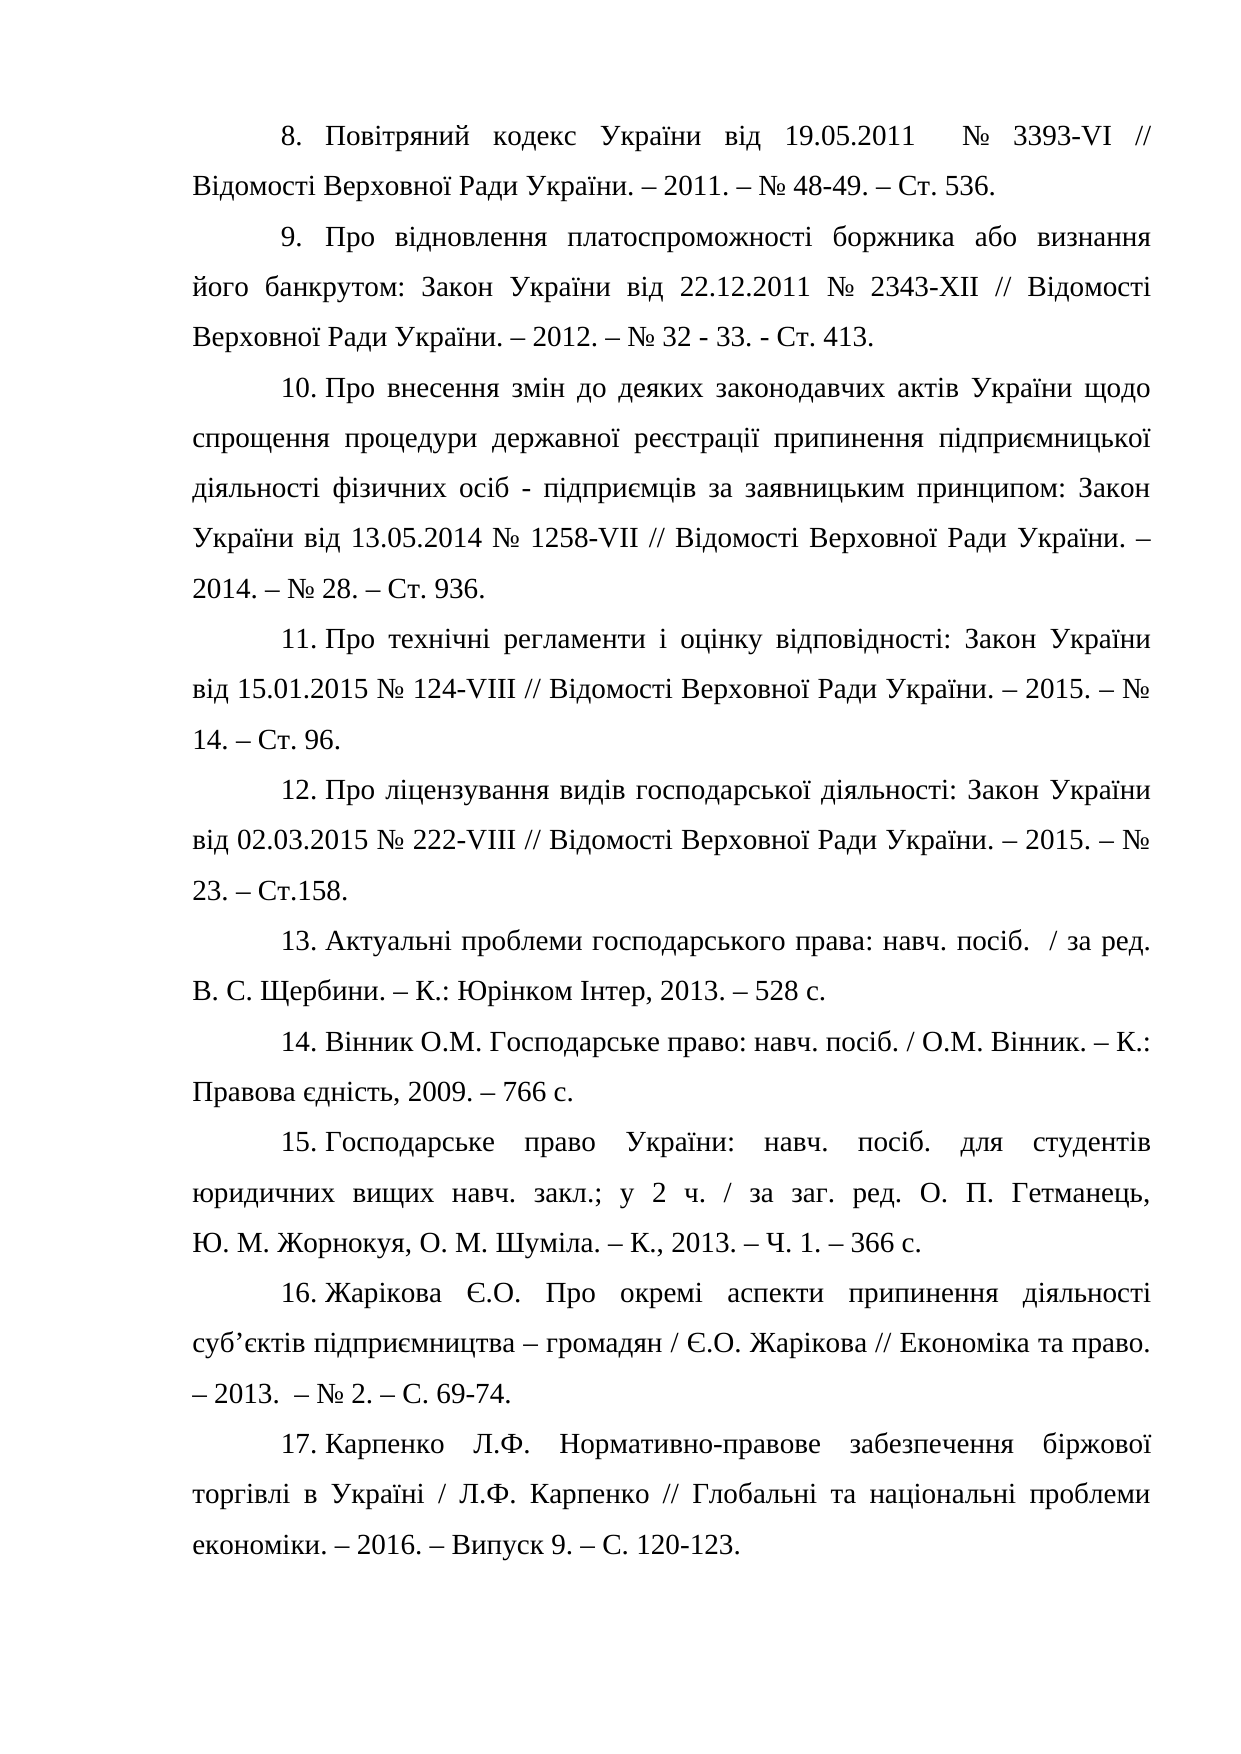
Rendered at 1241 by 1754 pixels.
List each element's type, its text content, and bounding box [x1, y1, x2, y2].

list Жарікова Є.О. Про окремі аспекти припинення діяльності суб’єктів підприємництва – громадян / Є.О. Жарікова // Економіка та право. – 2013. – № 2. – С. 69-74. [192, 1275, 1152, 1409]
list Повітряний кодекс України від 19.05.2011 № 3393-VI // Відомості Верховної Ради України. – 2011. – № 48-49. – Ст. 536. [192, 118, 1152, 202]
list Карпенко Л.Ф. Нормативно-правове забезпечення біржової торгівлі в Україні / Л.Ф. Карпенко // Глобальні та національні проблеми економіки. – 2016. – Випуск 9. – С. 120-123. [192, 1426, 1152, 1560]
list Актуальні проблеми господарського права: навч. посіб. / за ред. В. С. Щербини. – К.: Юрінком Інтер, 2013. – 528 с. [192, 923, 1152, 1007]
list Господарське право України: навч. посіб. для студентів юридичних вищих навч. закл.; у 2 ч. / за заг. ред. О. П. Гетманець, Ю. М. Жорнокуя, О. М. Шуміла. – К., 2013. – Ч. 1. – 366 с. [192, 1124, 1152, 1258]
list Про внесення змін до деяких законодавчих актів України щодо спрощення процедури державної реєстрації припинення підприємницької діяльності фізичних осіб - підприємців за заявницьким принципом: Закон України від 13.05.2014 № 1258-VII // Відомості Верховної Ради України. – 2014. – № 28. – Ст. 936. [192, 370, 1152, 604]
list Про відновлення платоспроможності боржника або визнання його банкрутом: Закон України від 22.12.2011 № 2343-XII // Відомості Верховної Ради України. – 2012. – № 32 - 33. - Ст. 413. [192, 219, 1152, 353]
list Вінник О.М. Господарське право: навч. посіб. / О.М. Вінник. – К.: Правова єдність, 2009. – 766 с. [192, 1024, 1152, 1108]
list Про технічні регламенти і оцінку відповідності: Закон України від 15.01.2015 № 124-VIII // Відомості Верховної Ради України. – 2015. – № 14. – Ст. 96. [192, 621, 1152, 755]
list Про ліцензування видів господарської діяльності: Закон України від 02.03.2015 № 222-VIII // Відомості Верховної Ради України. – 2015. – № 23. – Ст.158. [192, 772, 1152, 906]
